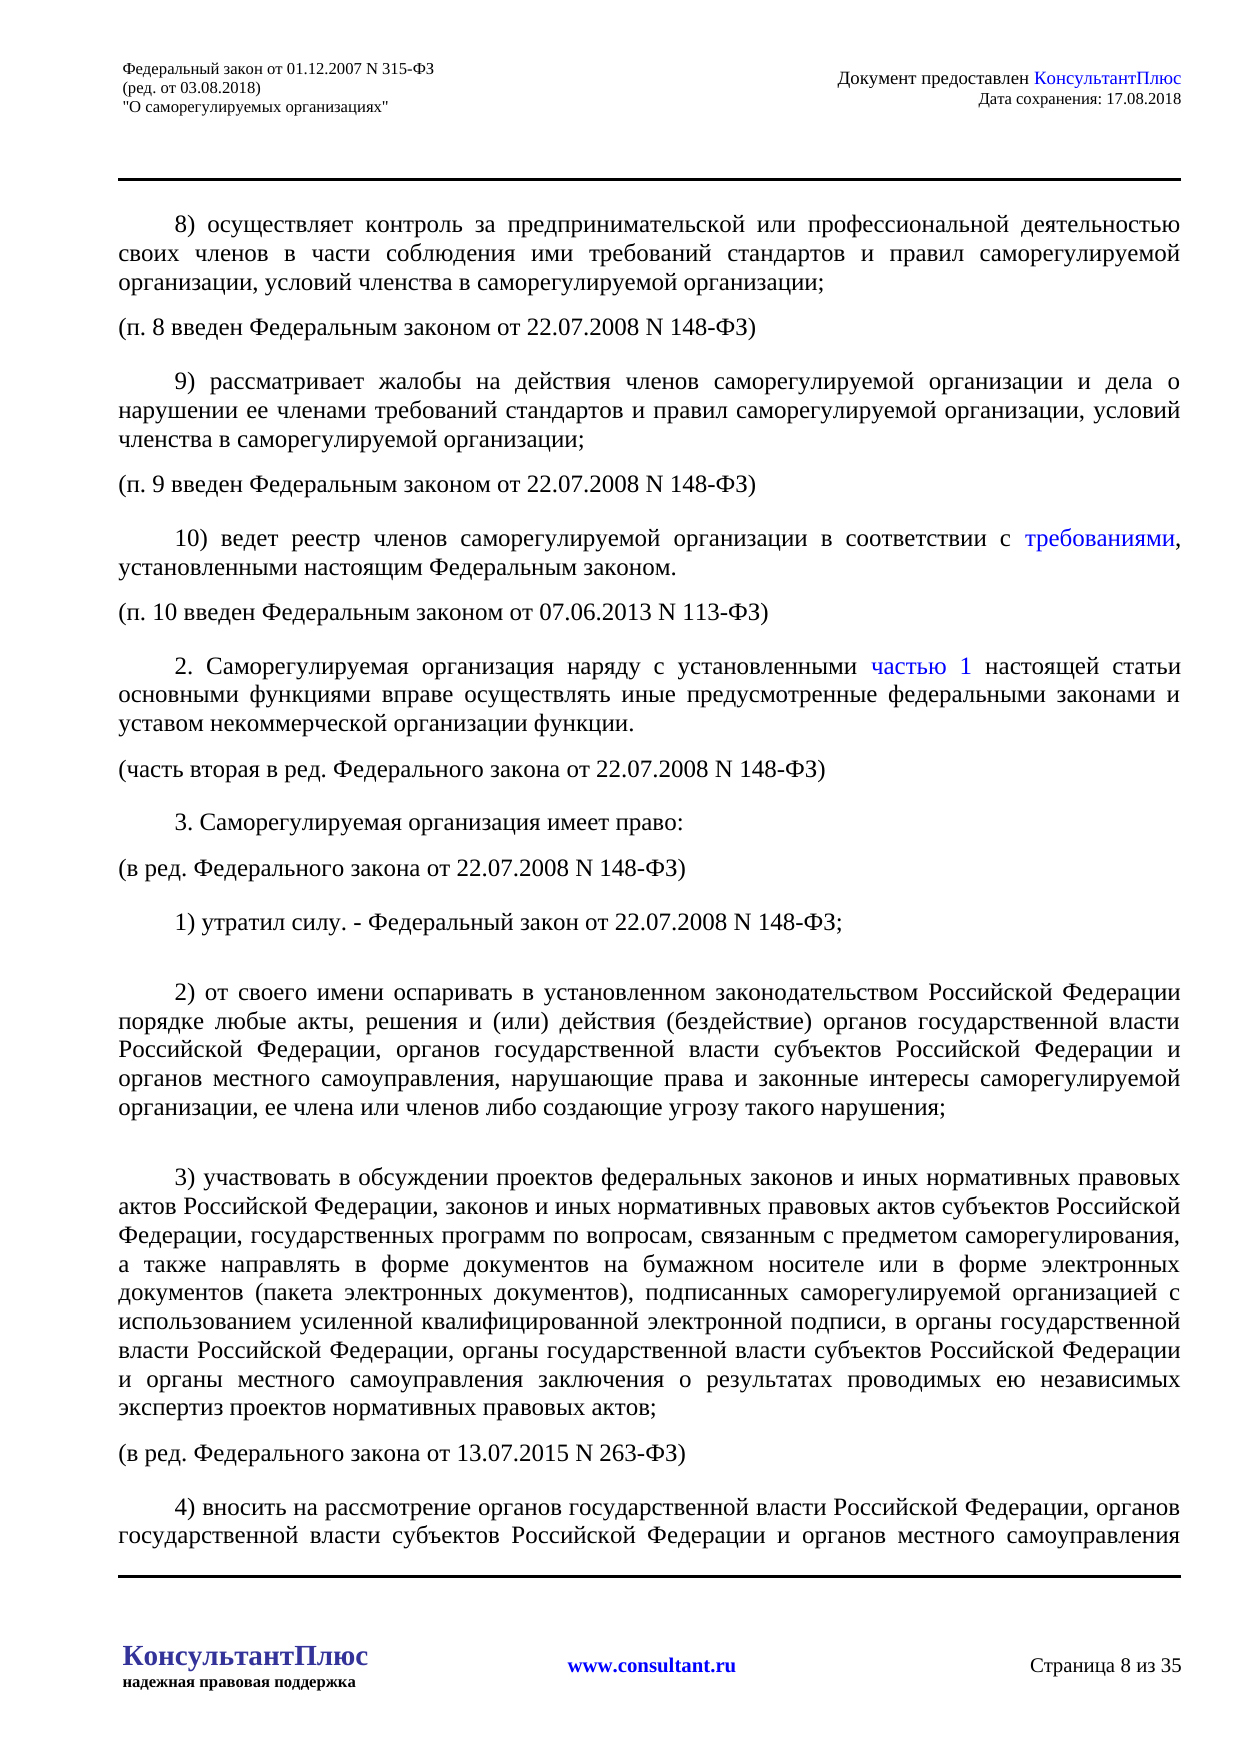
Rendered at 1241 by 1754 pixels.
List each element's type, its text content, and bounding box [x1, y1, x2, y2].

text 8) осуществляет контроль за предпринимательской или профессиональной деятельностью своих членов в части соблюдения ими требований стандартов и правил саморегулируемой организации, условий членства в саморегулируемой организации; [118, 209, 1181, 296]
text (в ред. Федерального закона от 13.07.2015 N 263-ФЗ) [118, 1438, 1181, 1467]
text 2) от своего имени оспаривать в установленном законодательством Российской Федерации порядке любые акты, решения и (или) действия (бездействие) органов государственной власти Российской Федерации, органов государственной власти субъектов Российской Федерации и органов местного самоуправления, нарушающие права и законные интересы саморегулируемой организации, ее члена или членов либо создающие угрозу такого нарушения; [118, 977, 1181, 1121]
text 3) участвовать в обсуждении проектов федеральных законов и иных нормативных правовых актов Российской Федерации, законов и иных нормативных правовых актов субъектов Российской Федерации, государственных программ по вопросам, связанным с предметом саморегулирования, а также направлять в форме документов на бумажном носителе или в форме электронных документов (пакета электронных документов), подписанных саморегулируемой организацией с использованием усиленной квалифицированной электронной подписи, в органы государственной власти Российской Федерации, органы государственной власти субъектов Российской Федерации и органы местного самоуправления заключения о результатах проводимых ею независимых экспертиз проектов нормативных правовых актов; [118, 1162, 1181, 1421]
text (п. 8 введен Федеральным законом от 22.07.2008 N 148-ФЗ) [118, 312, 1181, 341]
text 10) ведет реестр членов саморегулируемой организации в соответствии с требованиями, установленными настоящим Федеральным законом. [118, 523, 1181, 580]
text 1) утратил силу. - Федеральный закон от 22.07.2008 N 148-ФЗ; [118, 907, 1181, 935]
text 3. Саморегулируемая организация имеет право: [118, 807, 1181, 836]
text (в ред. Федерального закона от 22.07.2008 N 148-ФЗ) [118, 853, 1181, 882]
text 2. Саморегулируемая организация наряду с установленными частью 1 настоящей статьи основными функциями вправе осуществлять иные предусмотренные федеральными законами и уставом некоммерческой организации функции. [118, 651, 1181, 737]
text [118, 1492, 1181, 1549]
text (п. 10 введен Федеральным законом от 07.06.2013 N 113-ФЗ) [118, 597, 1181, 626]
text (п. 9 введен Федеральным законом от 22.07.2008 N 148-ФЗ) [118, 469, 1181, 498]
text (часть вторая в ред. Федерального закона от 22.07.2008 N 148-ФЗ) [118, 754, 1181, 782]
text 9) рассматривает жалобы на действия членов саморегулируемой организации и дела о нарушении ее членами требований стандартов и правил саморегулируемой организации, условий членства в саморегулируемой организации; [118, 366, 1181, 452]
